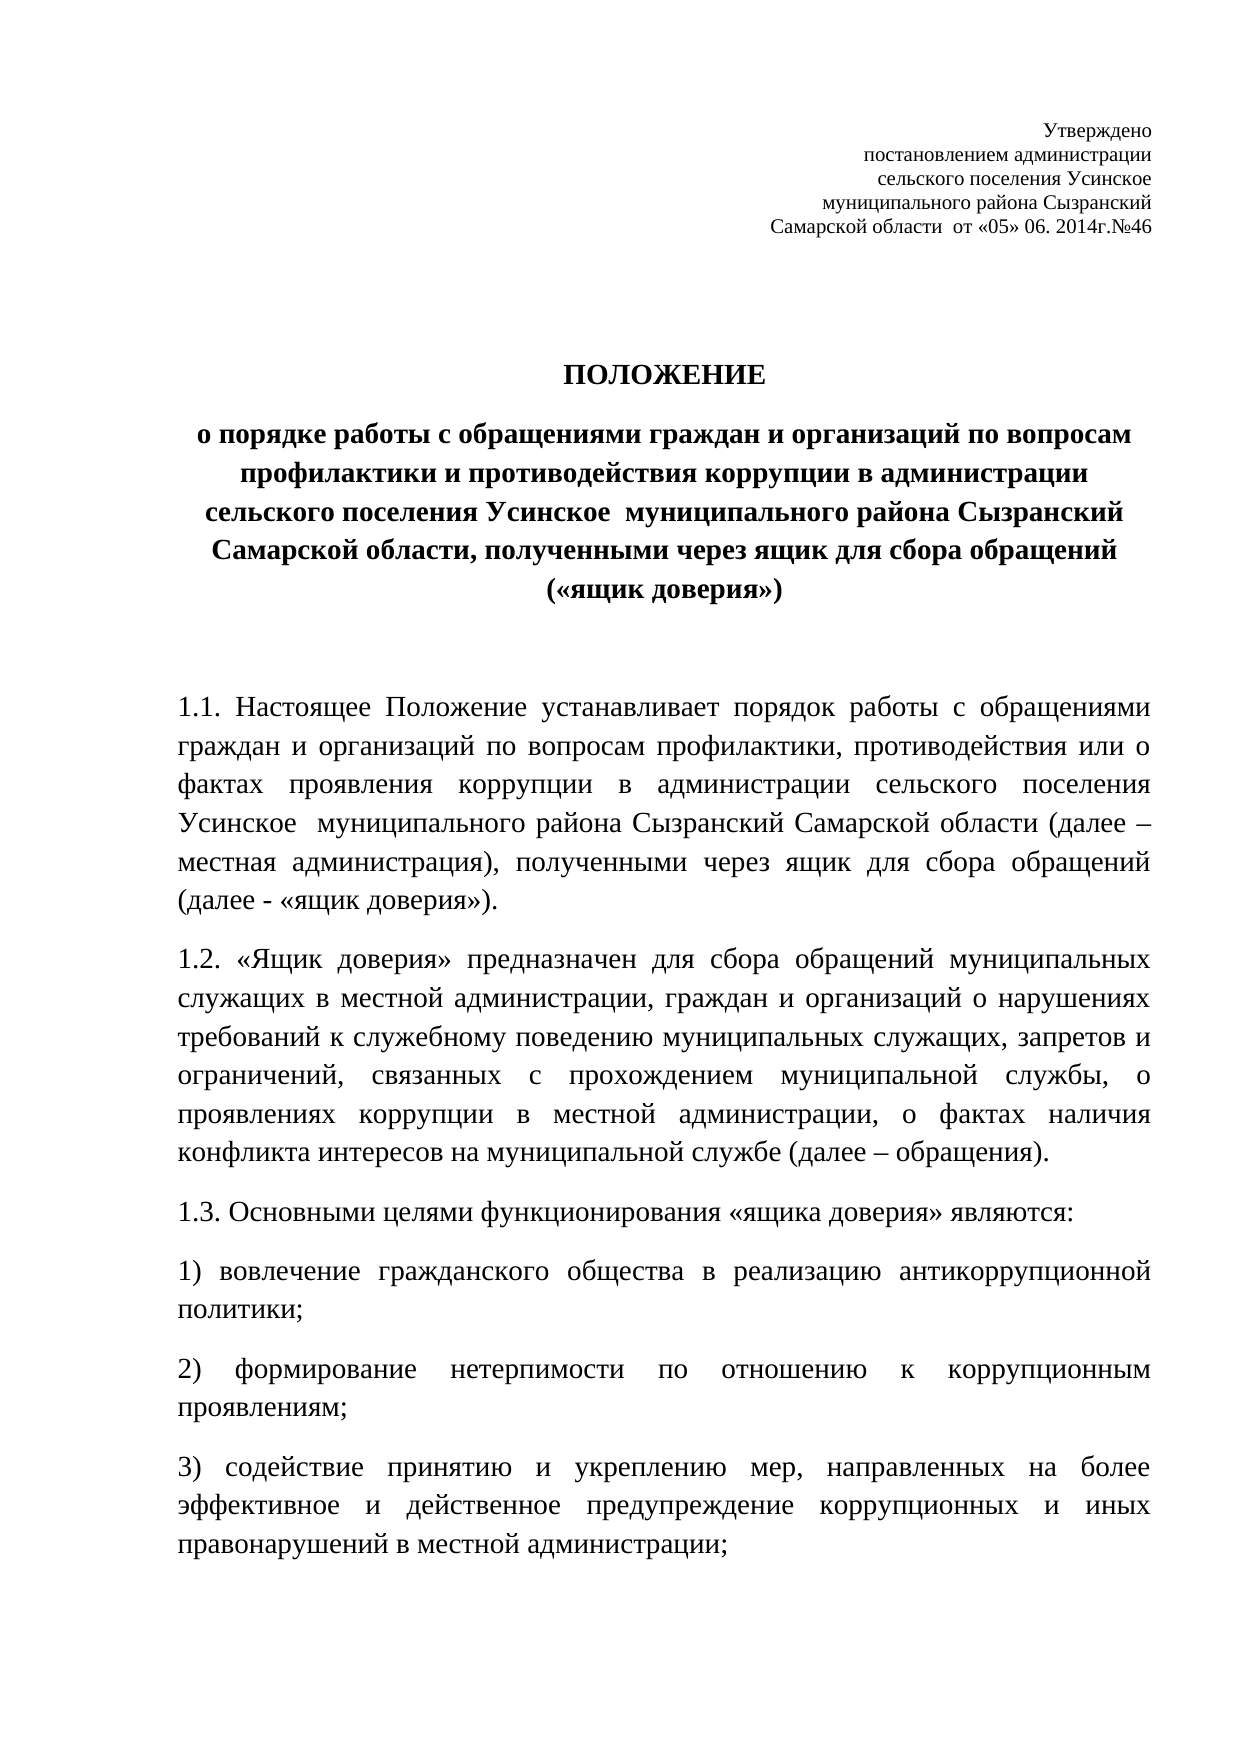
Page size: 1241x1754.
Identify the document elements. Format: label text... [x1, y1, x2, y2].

text постановлением администрации [177, 142, 1152, 166]
text 3) содействие принятию и укреплению мер, направленных на более эффективное и действенное предупреждение коррупционных и иных правонарушений в местной администрации; [177, 1449, 1152, 1559]
text 2) формирование нетерпимости по отношению к коррупционным проявлениям; [177, 1351, 1152, 1423]
text 1.1. Настоящее Положение устанавливает порядок работы с обращениями граждан и организаций по вопросам профилактики, противодействия или о фактах проявления коррупции в администрации сельского поселения Усинское муниципального района Сызранский Самарской области (далее – местная администрация), полученными через ящик для сбора обращений (далее - «ящик доверия»). [177, 689, 1152, 916]
text сельского поселения Усинское [177, 166, 1152, 190]
text 1) вовлечение гражданского общества в реализацию антикоррупционной политики; [177, 1253, 1152, 1325]
text Самарской области от «05» 06. 2014г.№46 [177, 214, 1152, 238]
text муниципального района Сызранский [177, 190, 1152, 214]
text ПОЛОЖЕНИЕ [177, 357, 1152, 391]
text Утверждено [177, 118, 1152, 142]
text 1.2. «Ящик доверия» предназначен для сбора обращений муниципальных служащих в местной администрации, граждан и организаций о нарушениях требований к служебному поведению муниципальных служащих, запретов и ограничений, связанных с прохождением муниципальной службы, о проявлениях коррупции в местной администрации, о фактах наличия конфликта интересов на муниципальной службе (далее – обращения). [177, 942, 1152, 1168]
text о порядке работы с обращениями граждан и организаций по вопросам профилактики и противодействия коррупции в администрации сельского поселения Усинское муниципального района Сызранский Самарской области, полученными через ящик для сбора обращений («ящик доверия») [177, 417, 1152, 604]
text 1.3. Основными целями функционирования «ящика доверия» являются: [177, 1194, 1152, 1227]
